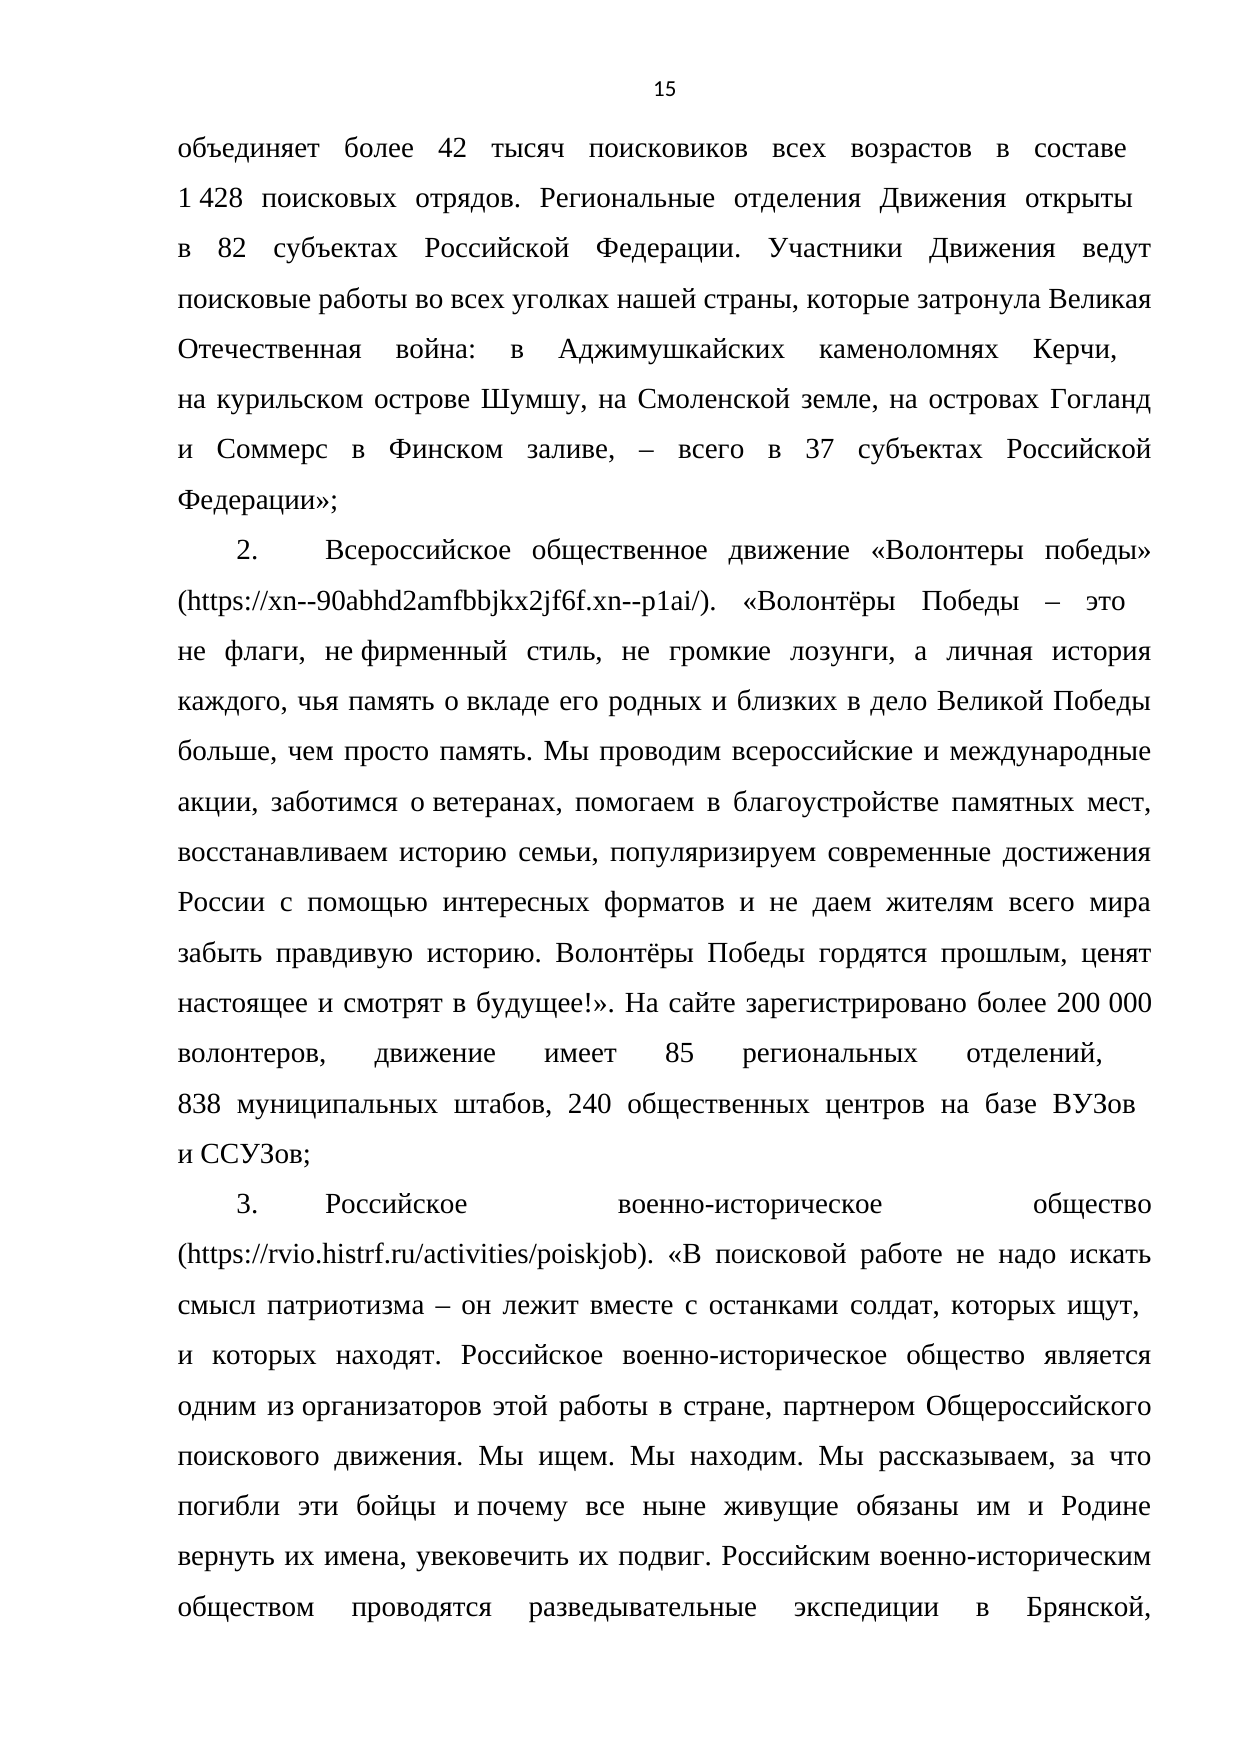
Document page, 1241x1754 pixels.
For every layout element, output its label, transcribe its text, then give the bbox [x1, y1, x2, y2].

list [177, 1186, 1152, 1622]
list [177, 130, 1152, 516]
list Всероссийское общественное движение «Волонтеры победы» (https://xn--90abhd2amfbbjkx2jf6f.xn--p1ai/). «Волонтёры Победы – это не флаги, не фирменный стиль, не громкие лозунги, а личная история каждого, чья память о вкладе его родных и близких в дело Великой Победы больше, чем просто память. Мы проводим всероссийские и международные акции, заботимся о ветеранах, помогаем в благоустройстве памятных мест, восстанавливаем историю семьи, популяризируем современные достижения России с помощью интересных форматов и не даем жителям всего мира забыть правдивую историю. Волонтёры Победы гордятся прошлым, ценят настоящее и смотрят в будущее!». На сайте зарегистрировано более 200 000 волонтеров, движение имеет 85 региональных отделений, 838 муниципальных штабов, 240 общественных центров на базе ВУЗов и ССУЗов; [177, 532, 1152, 1169]
